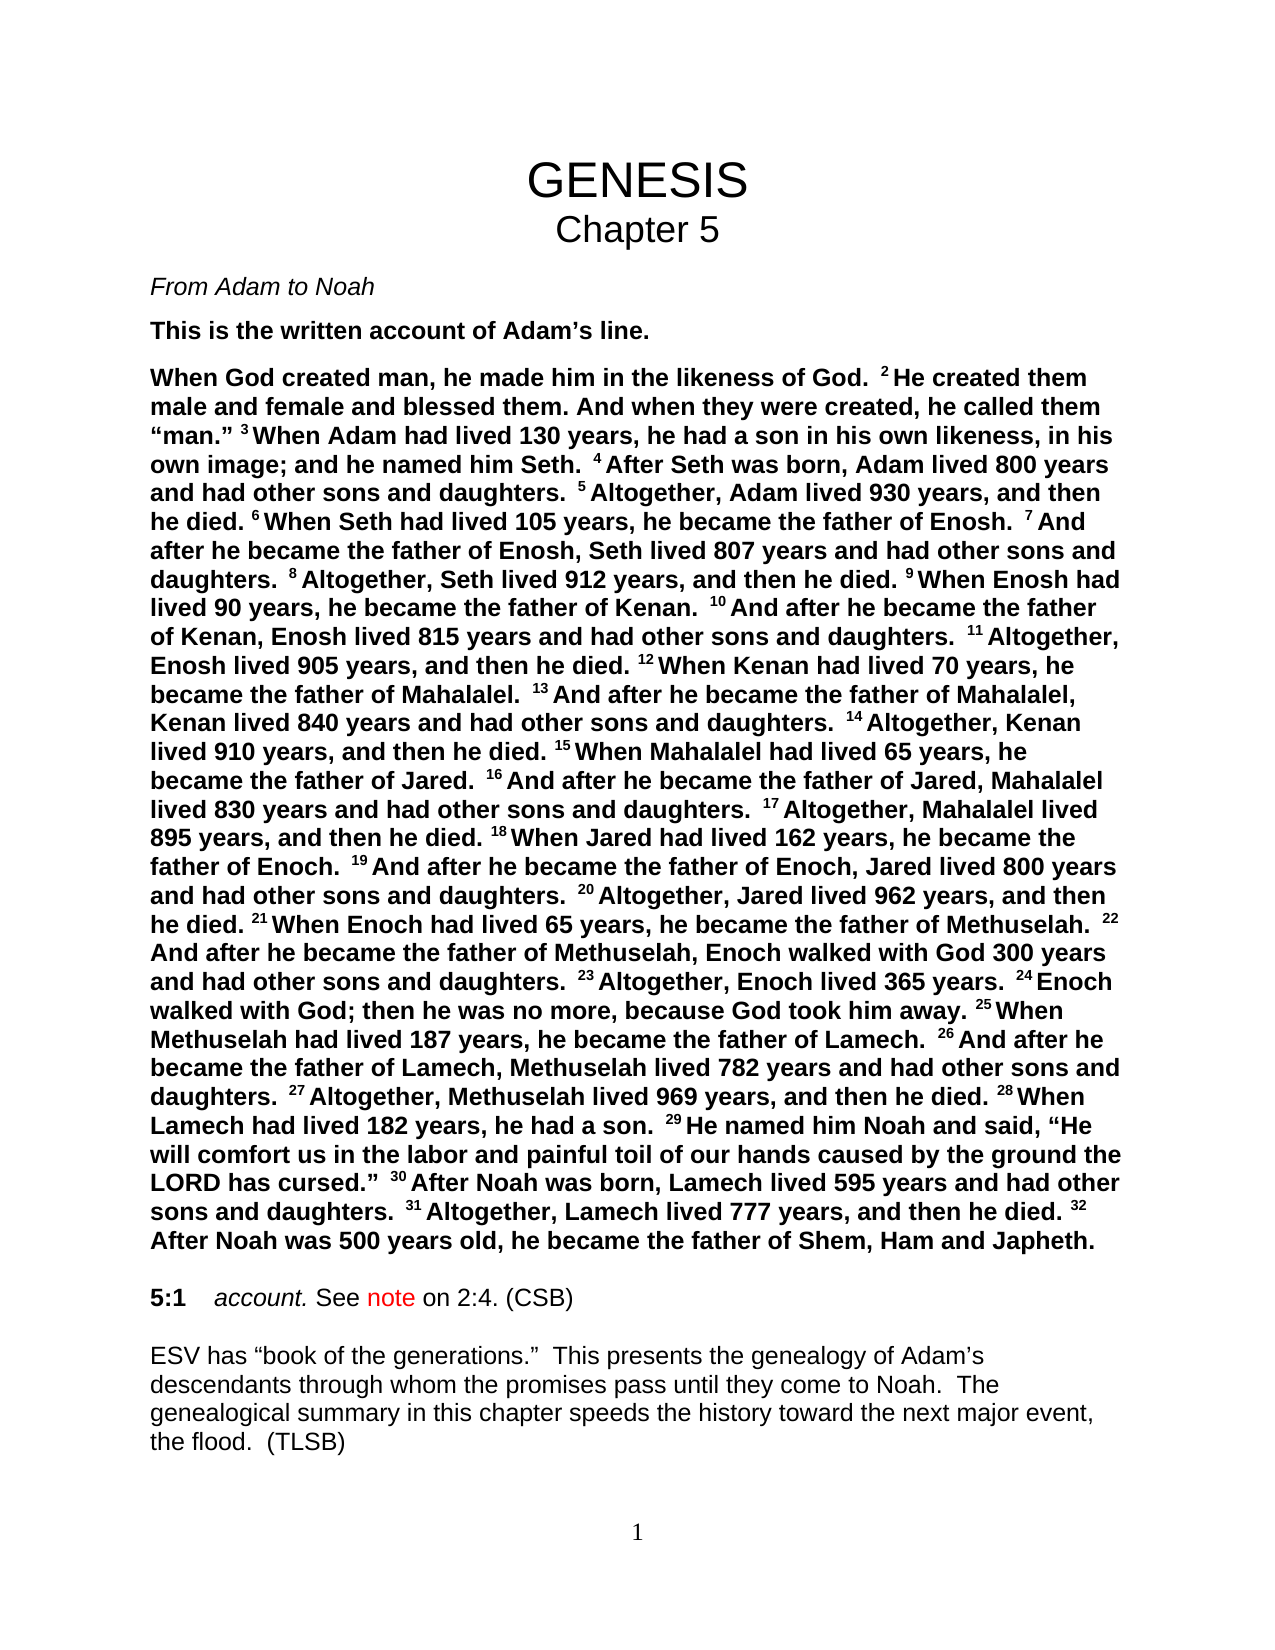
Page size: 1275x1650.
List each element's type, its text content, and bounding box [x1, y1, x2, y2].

text GENESIS [150, 150, 1125, 207]
text ESV has “book of the generations.” This presents the genealogy of Adam’s descendants through whom the promises pass until they come to Noah. The genealogical summary in this chapter speeds the history toward the next major event, the flood. (TLSB) [150, 1341, 1125, 1456]
text This is the written account of Adam’s line. [150, 316, 1125, 344]
text Chapter 5 [150, 207, 1125, 251]
text When God created man, he made him in the likeness of God. 2 He created them male and female and blessed them. And when they were created, he called them “man.” 3 When Adam had lived 130 years, he had a son in his own likeness, in his own image; and he named him Seth. 4 After Seth was born, Adam lived 800 years and had other sons and daughters. 5 Altogether, Adam lived 930 years, and then he died. 6 When Seth had lived 105 years, he became the father of Enosh. 7 And after he became the father of Enosh, Seth lived 807 years and had other sons and daughters. 8 Altogether, Seth lived 912 years, and then he died. 9 When Enosh had lived 90 years, he became the father of Kenan. 10 And after he became the father of Kenan, Enosh lived 815 years and had other sons and daughters. 11 Altogether, Enosh lived 905 years, and then he died. 12 When Kenan had lived 70 years, he became the father of Mahalalel. 13 And after he became the father of Mahalalel, Kenan lived 840 years and had other sons and daughters. 14 Altogether, Kenan lived 910 years, and then he died. 15 When Mahalalel had lived 65 years, he became the father of Jared. 16 And after he became the father of Jared, Mahalalel lived 830 years and had other sons and daughters. 17 Altogether, Mahalalel lived 895 years, and then he died. 18 When Jared had lived 162 years, he became the father of Enoch. 19 And after he became the father of Enoch, Jared lived 800 years and had other sons and daughters. 20 Altogether, Jared lived 962 years, and then he died. 21 When Enoch had lived 65 years, he became the father of Methuselah. 22 And after he became the father of Methuselah, Enoch walked with God 300 years and had other sons and daughters. 23 Altogether, Enoch lived 365 years. 24 Enoch walked with God; then he was no more, because God took him away. 25 When Methuselah had lived 187 years, he became the father of Lamech. 26 And after he became the father of Lamech, Methuselah lived 782 years and had other sons and daughters. 27 Altogether, Methuselah lived 969 years, and then he died. 28 When Lamech had lived 182 years, he had a son. 29 He named him Noah and said, “He will comfort us in the labor and painful toil of our hands caused by the ground the LORD has cursed.” 30 After Noah was born, Lamech lived 595 years and had other sons and daughters. 31 Altogether, Lamech lived 777 years, and then he died. 32 After Noah was 500 years old, he became the father of Shem, Ham and Japheth. [150, 363, 1125, 1254]
text From Adam to Noah [150, 271, 1125, 300]
text 5:1 account. See note on 2:4. (CSB) [150, 1283, 1125, 1312]
